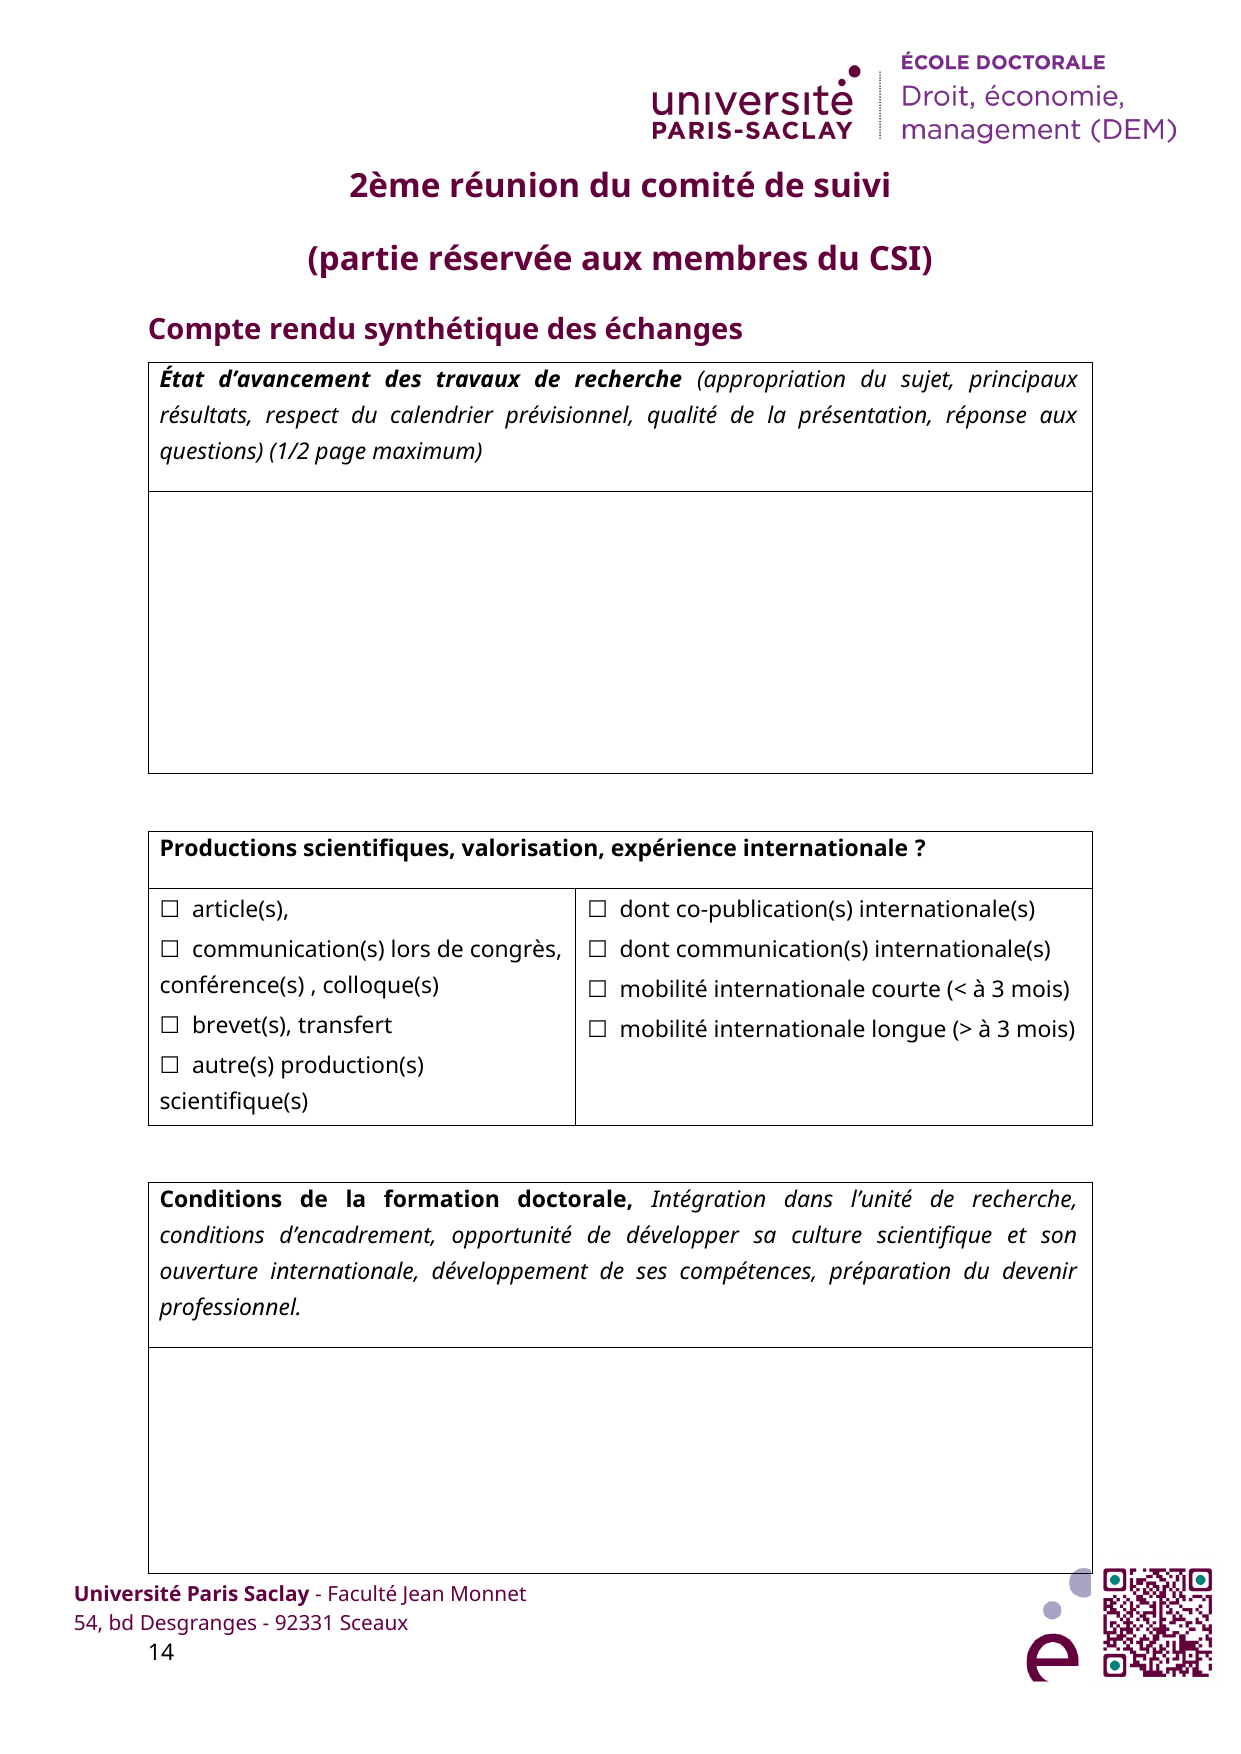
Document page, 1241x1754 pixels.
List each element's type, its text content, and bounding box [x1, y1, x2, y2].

text (partie réservée aux membres du CSI) [148, 235, 1093, 281]
table_cell [149, 1348, 1092, 1573]
text 2ème réunion du comité de suivi [148, 162, 1093, 208]
table_header État d’avancement des travaux de recherche (appropriation du sujet, principaux résultats, respect du calendrier prévisionnel, qualité de la présentation, réponse aux questions) (1/2 page maximum) [149, 363, 1092, 491]
table_cell dont co-publication(s) internationale(s) dont communication(s) internationale(s) mobilité internationale courte (< à 3 mois) mobilité internationale longue (> à 3 mois) [576, 889, 1092, 1124]
picture [1006, 1556, 1225, 1691]
picture [633, 21, 1213, 158]
table_cell [149, 492, 1092, 773]
table_header Conditions de la formation doctorale, Intégration dans l’unité de recherche, conditions d’encadrement, opportunité de développer sa culture scientifique et son ouverture internationale, développement de ses compétences, préparation du devenir professionnel. [149, 1183, 1092, 1347]
table_cell article(s), communication(s) lors de congrès, conférence(s) , colloque(s) brevet(s), transfert autre(s) production(s) scientifique(s) [149, 889, 575, 1124]
subtitle Compte rendu synthétique des échanges [148, 308, 1093, 348]
table_header Productions scientifiques, valorisation, expérience internationale ? [149, 832, 1092, 888]
